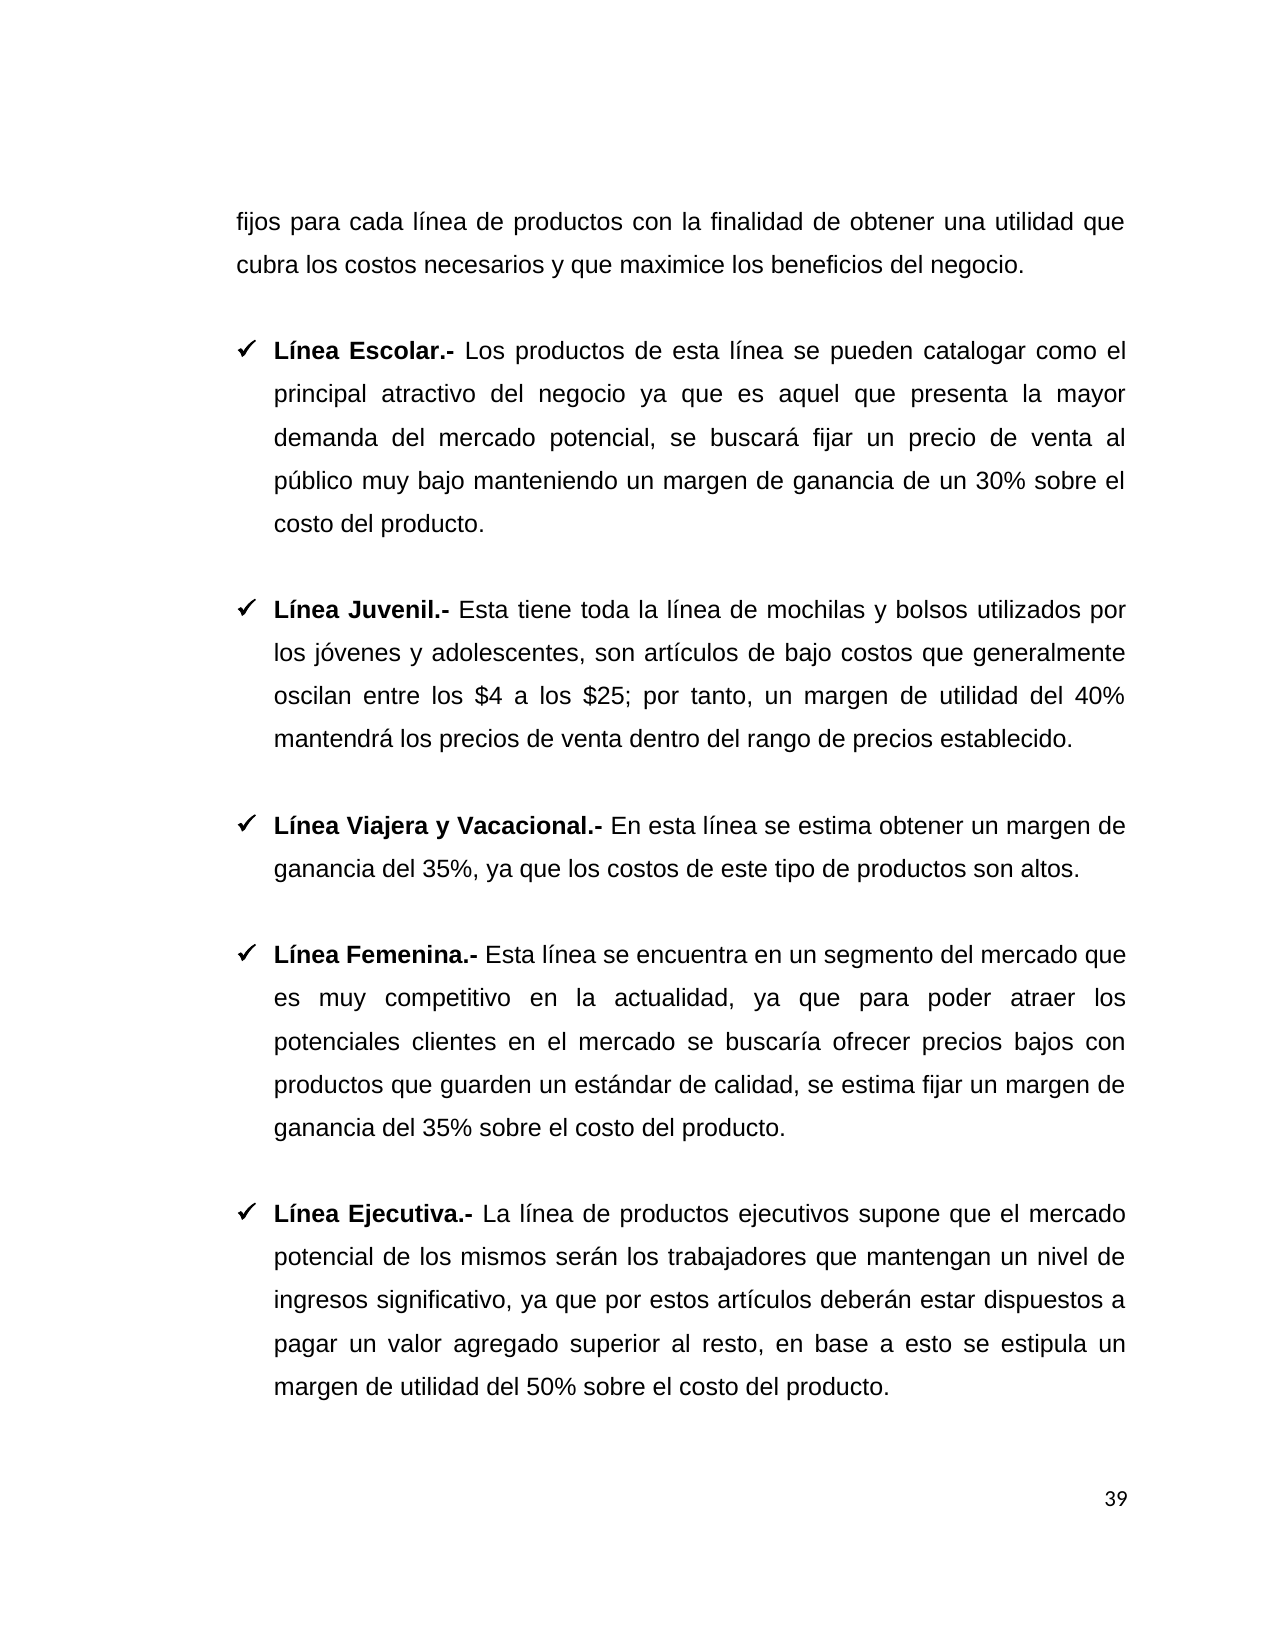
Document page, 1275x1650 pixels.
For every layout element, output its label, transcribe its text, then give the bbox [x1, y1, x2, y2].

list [236, 207, 1127, 279]
list Línea Escolar.- Los productos de esta línea se pueden catalogar como el principal atractivo del negocio ya que es aquel que presenta la mayor demanda del mercado potencial, se buscará fijar un precio de venta al público muy bajo manteniendo un margen de ganancia de un 30% sobre el costo del producto. [236, 336, 1127, 537]
list Línea Femenina.- Esta línea se encuentra en un segmento del mercado que es muy competitivo en la actualidad, ya que para poder atraer los potenciales clientes en el mercado se buscaría ofrecer precios bajos con productos que guarden un estándar de calidad, se estima fijar un margen de ganancia del 35% sobre el costo del producto. [236, 940, 1127, 1142]
list Línea Ejecutiva.- La línea de productos ejecutivos supone que el mercado potencial de los mismos serán los trabajadores que mantengan un nivel de ingresos significativo, ya que por estos artículos deberán estar dispuestos a pagar un valor agregado superior al resto, en base a esto se estipula un margen de utilidad del 50% sobre el costo del producto. [236, 1199, 1127, 1400]
list Línea Juvenil.- Esta tiene toda la línea de mochilas y bolsos utilizados por los jóvenes y adolescentes, son artículos de bajo costos que generalmente oscilan entre los $4 a los $25; por tanto, un margen de utilidad del 40% mantendrá los precios de venta dentro del rango de precios establecido. [236, 595, 1127, 753]
list Línea Viajera y Vacacional.- En esta línea se estima obtener un margen de ganancia del 35%, ya que los costos de este tipo de productos son altos. [236, 811, 1127, 883]
